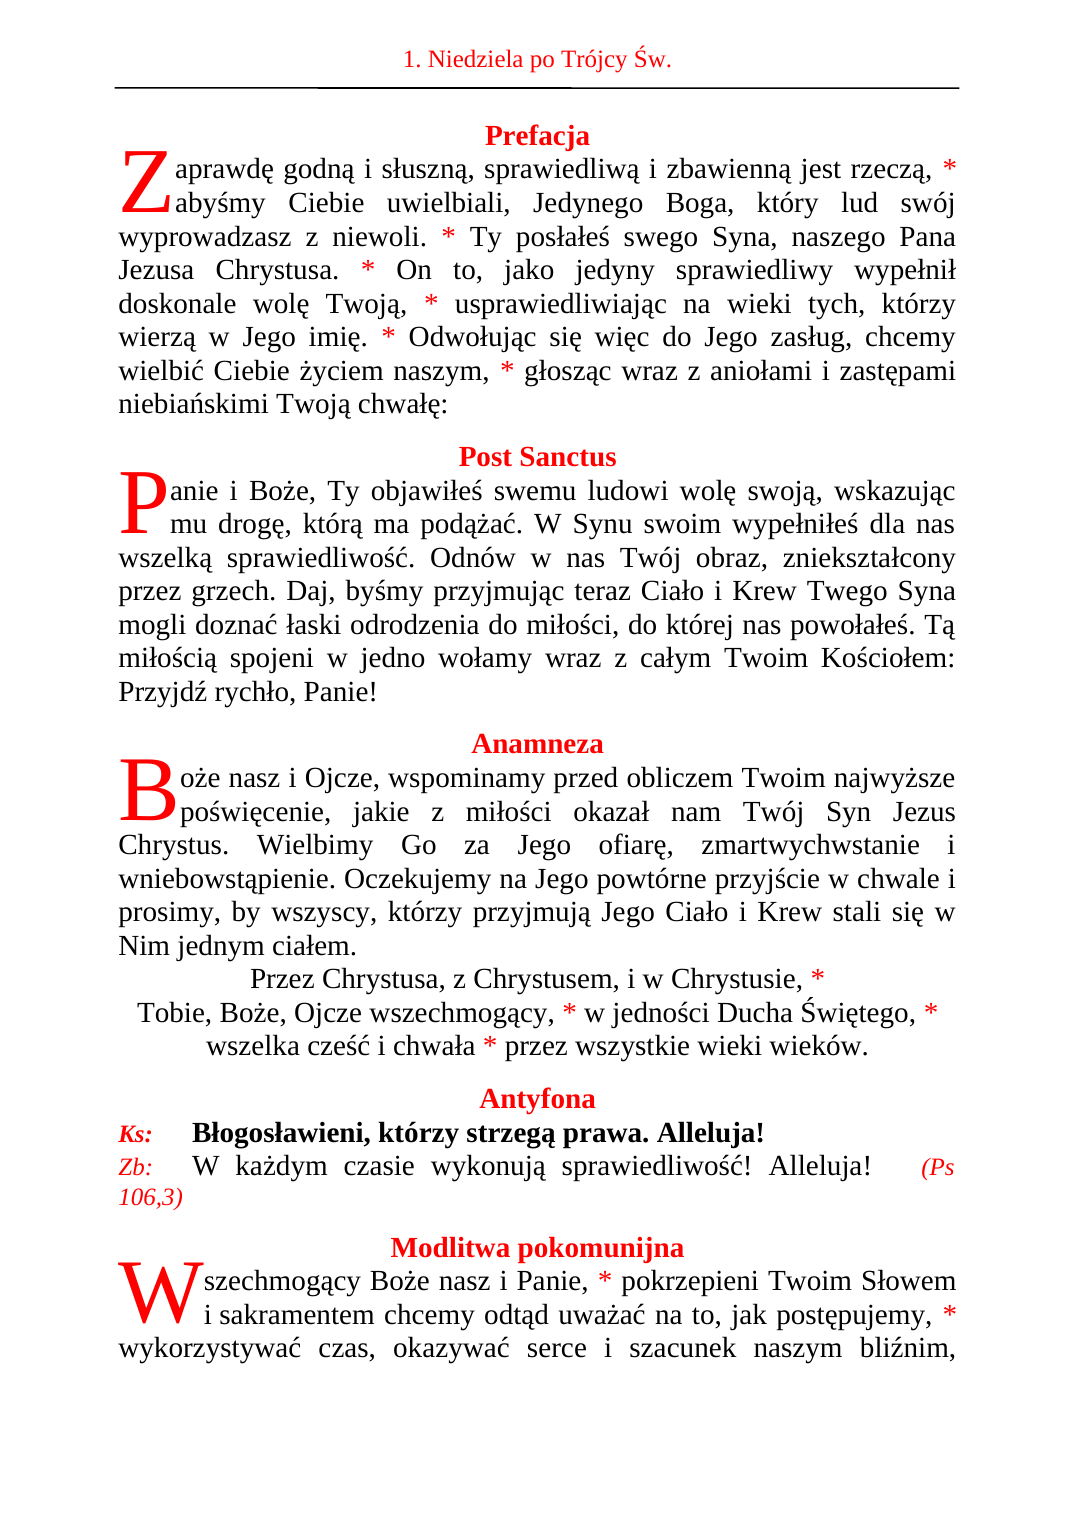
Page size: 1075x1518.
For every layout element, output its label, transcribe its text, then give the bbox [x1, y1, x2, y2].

text Modlitwa pokomunijna [118, 1230, 957, 1263]
text Przez Chrystusa, z Chrystusem, i w Chrystusie, * [118, 961, 957, 995]
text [118, 1263, 957, 1364]
text aprawdę godną i słuszną, sprawiedliwą i zbawienną jest rzeczą, * abyśmy Ciebie uwielbiali, Jedynego Boga, który lud swój wyprowadzasz z niewoli. * Ty posłałeś swego Syna, naszego Pana Jezusa Chrystusa. * On to, jako jedyny sprawiedliwy wypełnił doskonale wolę Twoją, * usprawiedliwiając na wieki tych, którzy wierzą w Jego imię. * Odwołując się więc do Jego zasług, chcemy wielbić Ciebie życiem naszym, * głosząc wraz z aniołami i zastępami niebiańskimi Twoją chwałę: [118, 152, 957, 420]
text Zb: W każdym czasie wykonują sprawiedliwość! Alleluja! (Ps 106,3) [118, 1148, 957, 1211]
text Antyfona [118, 1081, 957, 1115]
text anie i Boże, Ty objawiłeś swemu ludowi wolę swoją, wskazując mu drogę, którą ma podążać. W Synu swoim wypełniłeś dla nas wszelką sprawiedliwość. Odnów w nas Twój obraz, zniekształcony przez grzech. Daj, byśmy przyjmując teraz Ciało i Krew Twego Syna mogli doznać łaski odrodzenia do miłości, do której nas powołałeś. Tą miłością spojeni w jedno wołamy wraz z całym Twoim Kościołem: Przyjdź rychło, Panie! [118, 473, 957, 707]
text Post Sanctus [118, 439, 957, 473]
text wszelka cześć i chwała * przez wszystkie wieki wieków. [118, 1028, 957, 1062]
text Ks: Błogosławieni, którzy strzegą prawa. Alleluja! [118, 1115, 957, 1148]
text oże nasz i Ojcze, wspominamy przed obliczem Twoim najwyższe poświęcenie, jakie z miłości okazał nam Twój Syn Jezus Chrystus. Wielbimy Go za Jego ofiarę, zmartwychwstanie i wniebowstąpienie. Oczekujemy na Jego powtórne przyjście w chwale i prosimy, by wszyscy, którzy przyjmują Jego Ciało i Krew stali się w Nim jednym ciałem. [118, 760, 957, 961]
text Prefacja [118, 118, 957, 152]
text Tobie, Boże, Ojcze wszechmogący, * w jedności Ducha Świętego, * [118, 995, 957, 1028]
text Anamneza [118, 727, 957, 760]
